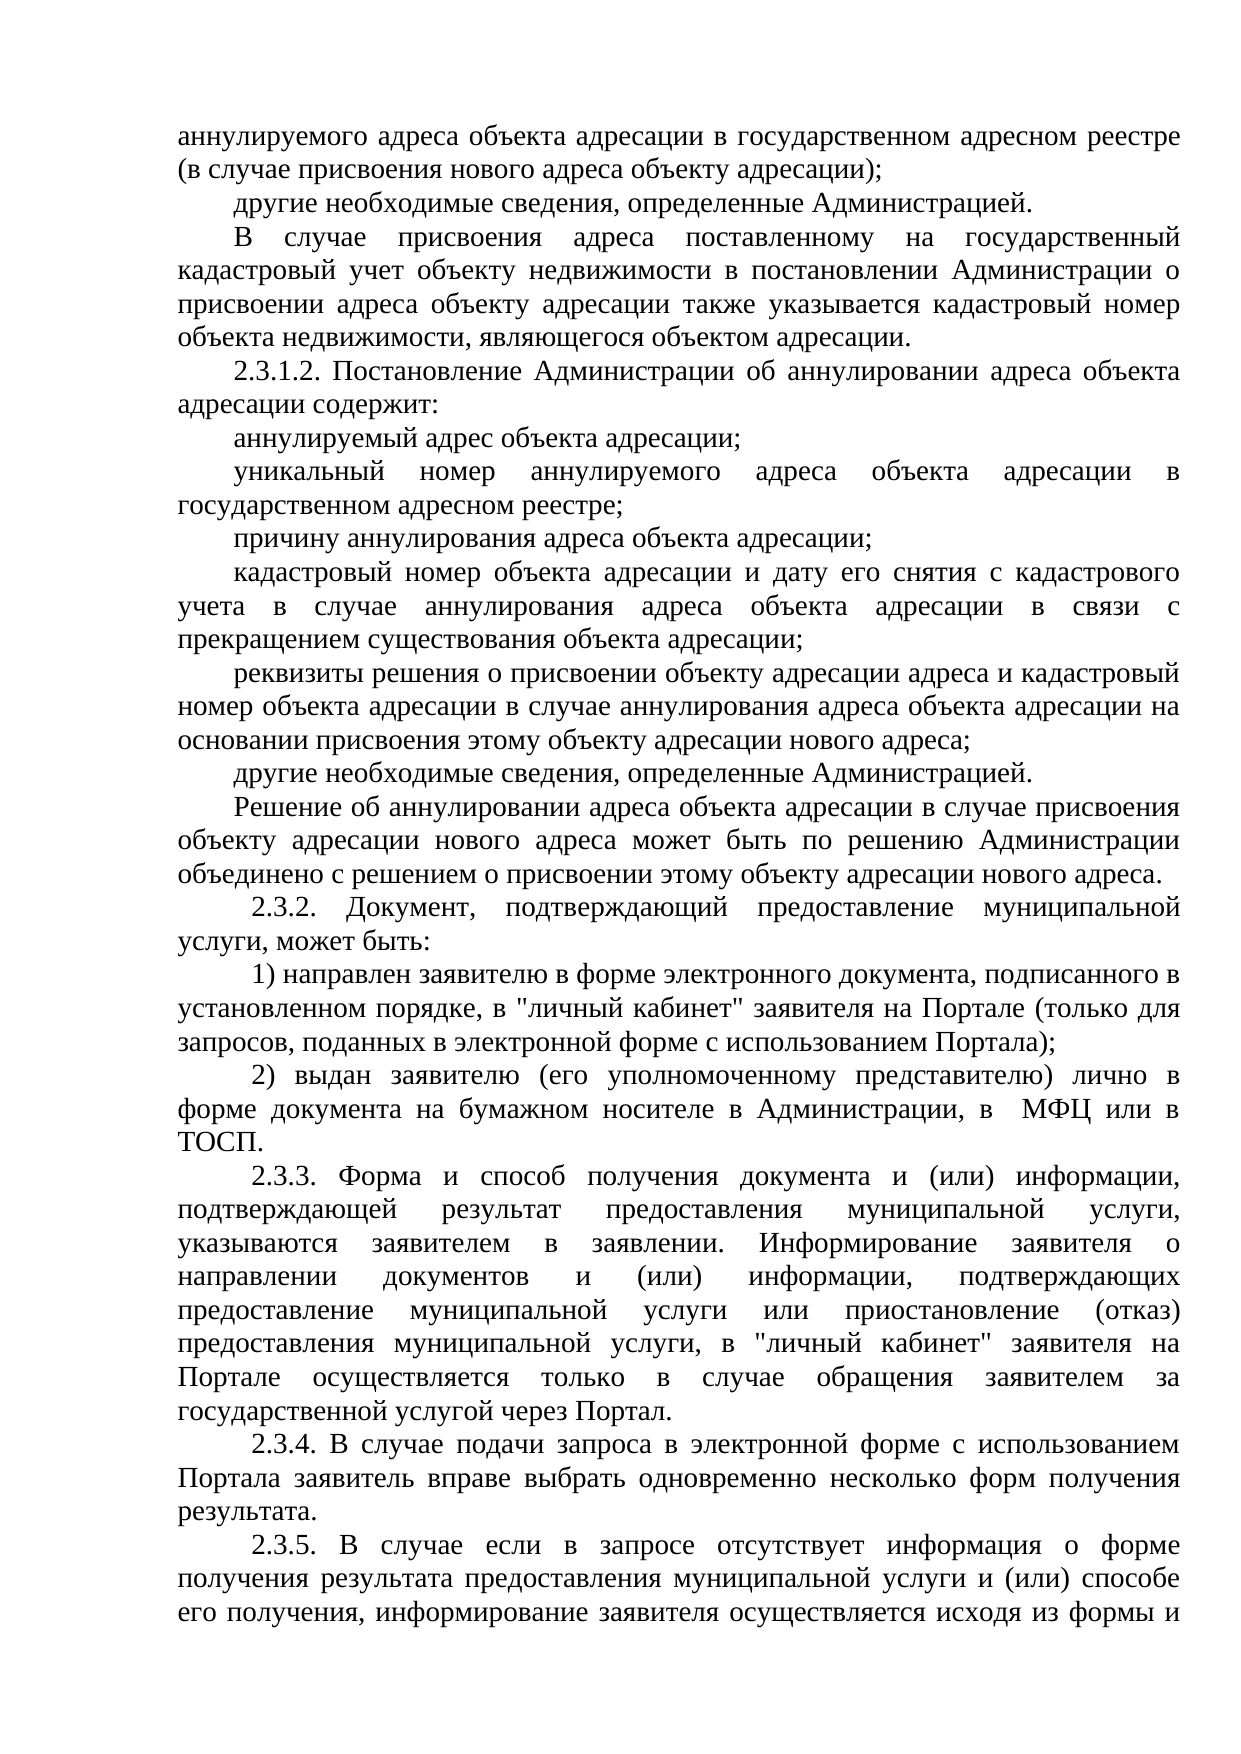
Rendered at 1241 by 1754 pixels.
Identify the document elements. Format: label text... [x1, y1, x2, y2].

text 1) направлен заявителю в форме электронного документа, подписанного в установленном порядке, в "личный кабинет" заявителя на Портале (только для запросов, поданных в электронной форме с использованием Портала); [177, 957, 1181, 1057]
text 2.3.1.2. Постановление Администрации об аннулировании адреса объекта адресации содержит: [177, 353, 1181, 420]
text В случае присвоения адреса поставленному на государственный кадастровый учет объекту недвижимости в постановлении Администрации о присвоении адреса объекту адресации также указывается кадастровый номер объекта недвижимости, являющегося объектом адресации. [177, 219, 1181, 353]
text другие необходимые сведения, определенные Администрацией. [177, 185, 1181, 219]
text 2.3.2. Документ, подтверждающий предоставление муниципальной услуги, может быть: [177, 889, 1181, 957]
text 2.3.3. Форма и способ получения документа и (или) информации, подтверждающей результат предоставления муниципальной услуги, указываются заявителем в заявлении. Информирование заявителя о направлении документов и (или) информации, подтверждающих предоставление муниципальной услуги или приостановление (отказ) предоставления муниципальной услуги, в "личный кабинет" заявителя на Портале осуществляется только в случае обращения заявителем за государственной услугой через Портал. [177, 1158, 1181, 1426]
text 2.3.4. В случае подачи запроса в электронной форме с использованием Портала заявитель вправе выбрать одновременно несколько форм получения результата. [177, 1426, 1181, 1527]
text другие необходимые сведения, определенные Администрацией. [177, 755, 1181, 789]
text Решение об аннулировании адреса объекта адресации в случае присвоения объекту адресации нового адреса может быть по решению Администрации объединено с решением о присвоении этому объекту адресации нового адреса. [177, 789, 1181, 889]
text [177, 1527, 1181, 1627]
text аннулируемый адрес объекта адресации; [177, 420, 1181, 453]
text причину аннулирования адреса объекта адресации; [177, 521, 1181, 554]
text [177, 118, 1181, 185]
text уникальный номер аннулируемого адреса объекта адресации в государственном адресном реестре; [177, 453, 1181, 521]
text реквизиты решения о присвоении объекту адресации адреса и кадастровый номер объекта адресации в случае аннулирования адреса объекта адресации на основании присвоения этому объекту адресации нового адреса; [177, 655, 1181, 755]
text кадастровый номер объекта адресации и дату его снятия с кадастрового учета в случае аннулирования адреса объекта адресации в связи с прекращением существования объекта адресации; [177, 554, 1181, 655]
text 2) выдан заявителю (его уполномоченному представителю) лично в форме документа на бумажном носителе в Администрации, в МФЦ или в ТОСП. [177, 1057, 1181, 1158]
